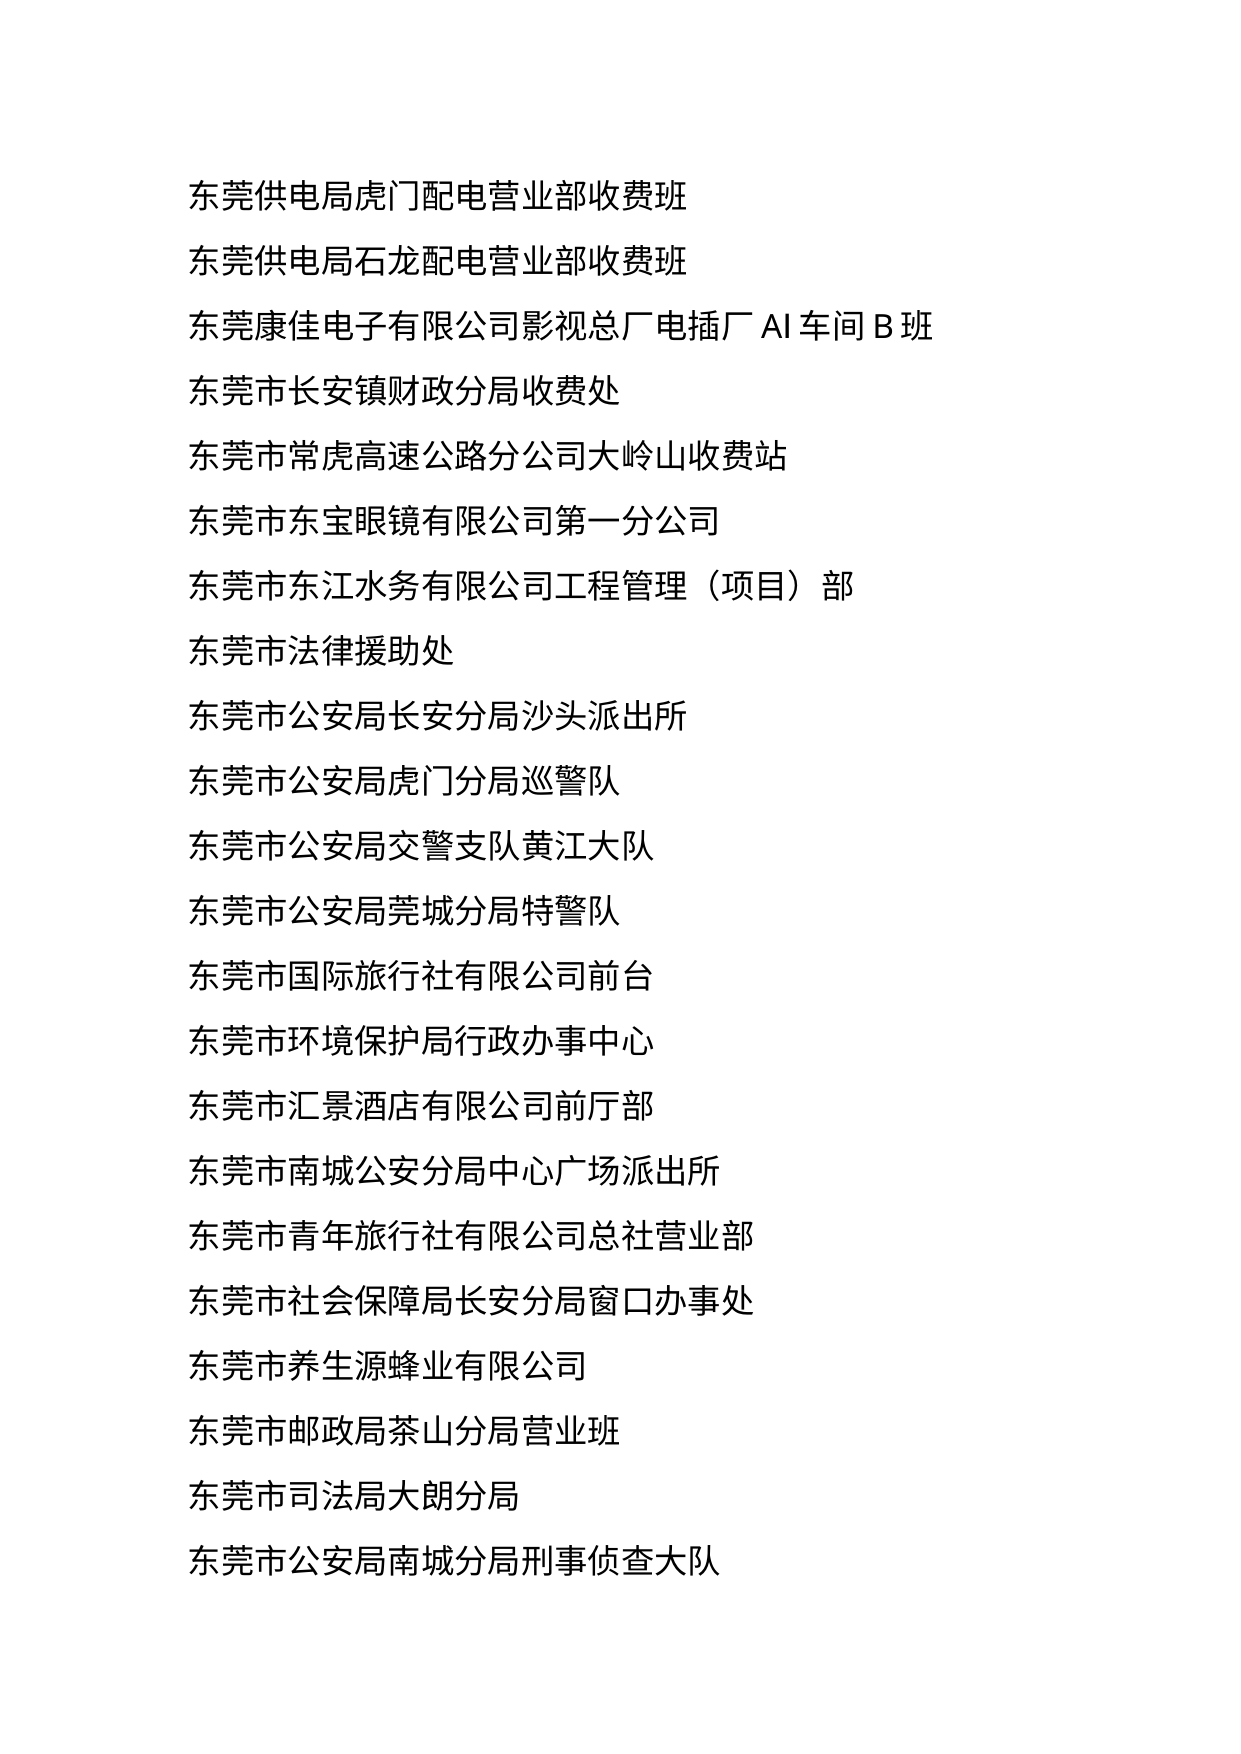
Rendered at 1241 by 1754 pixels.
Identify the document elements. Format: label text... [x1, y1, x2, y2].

text 东莞市青年旅行社有限公司总社营业部 [187, 1202, 1053, 1267]
text 东莞市邮政局茶山分局营业班 [187, 1397, 1053, 1462]
text 东莞市常虎高速公路分公司大岭山收费站 [187, 422, 1053, 487]
text 东莞康佳电子有限公司影视总厂电插厂AⅠ车间B班 [187, 292, 1053, 357]
text 东莞市东江水务有限公司工程管理（项目）部 [187, 552, 1053, 617]
text 东莞市公安局虎门分局巡警队 [187, 747, 1053, 812]
text 东莞市养生源蜂业有限公司 [187, 1332, 1053, 1397]
text 东莞市公安局交警支队黄江大队 [187, 812, 1053, 877]
text 东莞市国际旅行社有限公司前台 [187, 942, 1053, 1007]
text 东莞市社会保障局长安分局窗口办事处 [187, 1267, 1053, 1332]
text 东莞市环境保护局行政办事中心 [187, 1007, 1053, 1072]
text 东莞市司法局大朗分局 [187, 1462, 1053, 1527]
text 东莞市公安局莞城分局特警队 [187, 877, 1053, 942]
text 东莞市长安镇财政分局收费处 [187, 357, 1053, 422]
text 东莞供电局虎门配电营业部收费班 [187, 162, 1053, 227]
text 东莞市汇景酒店有限公司前厅部 [187, 1072, 1053, 1137]
text 东莞市东宝眼镜有限公司第一分公司 [187, 487, 1053, 552]
text 东莞市南城公安分局中心广场派出所 [187, 1137, 1053, 1202]
text 东莞市法律援助处 [187, 617, 1053, 682]
text 东莞市公安局南城分局刑事侦查大队 [187, 1527, 1053, 1592]
text 东莞市公安局长安分局沙头派出所 [187, 682, 1053, 747]
text 东莞供电局石龙配电营业部收费班 [187, 227, 1053, 292]
